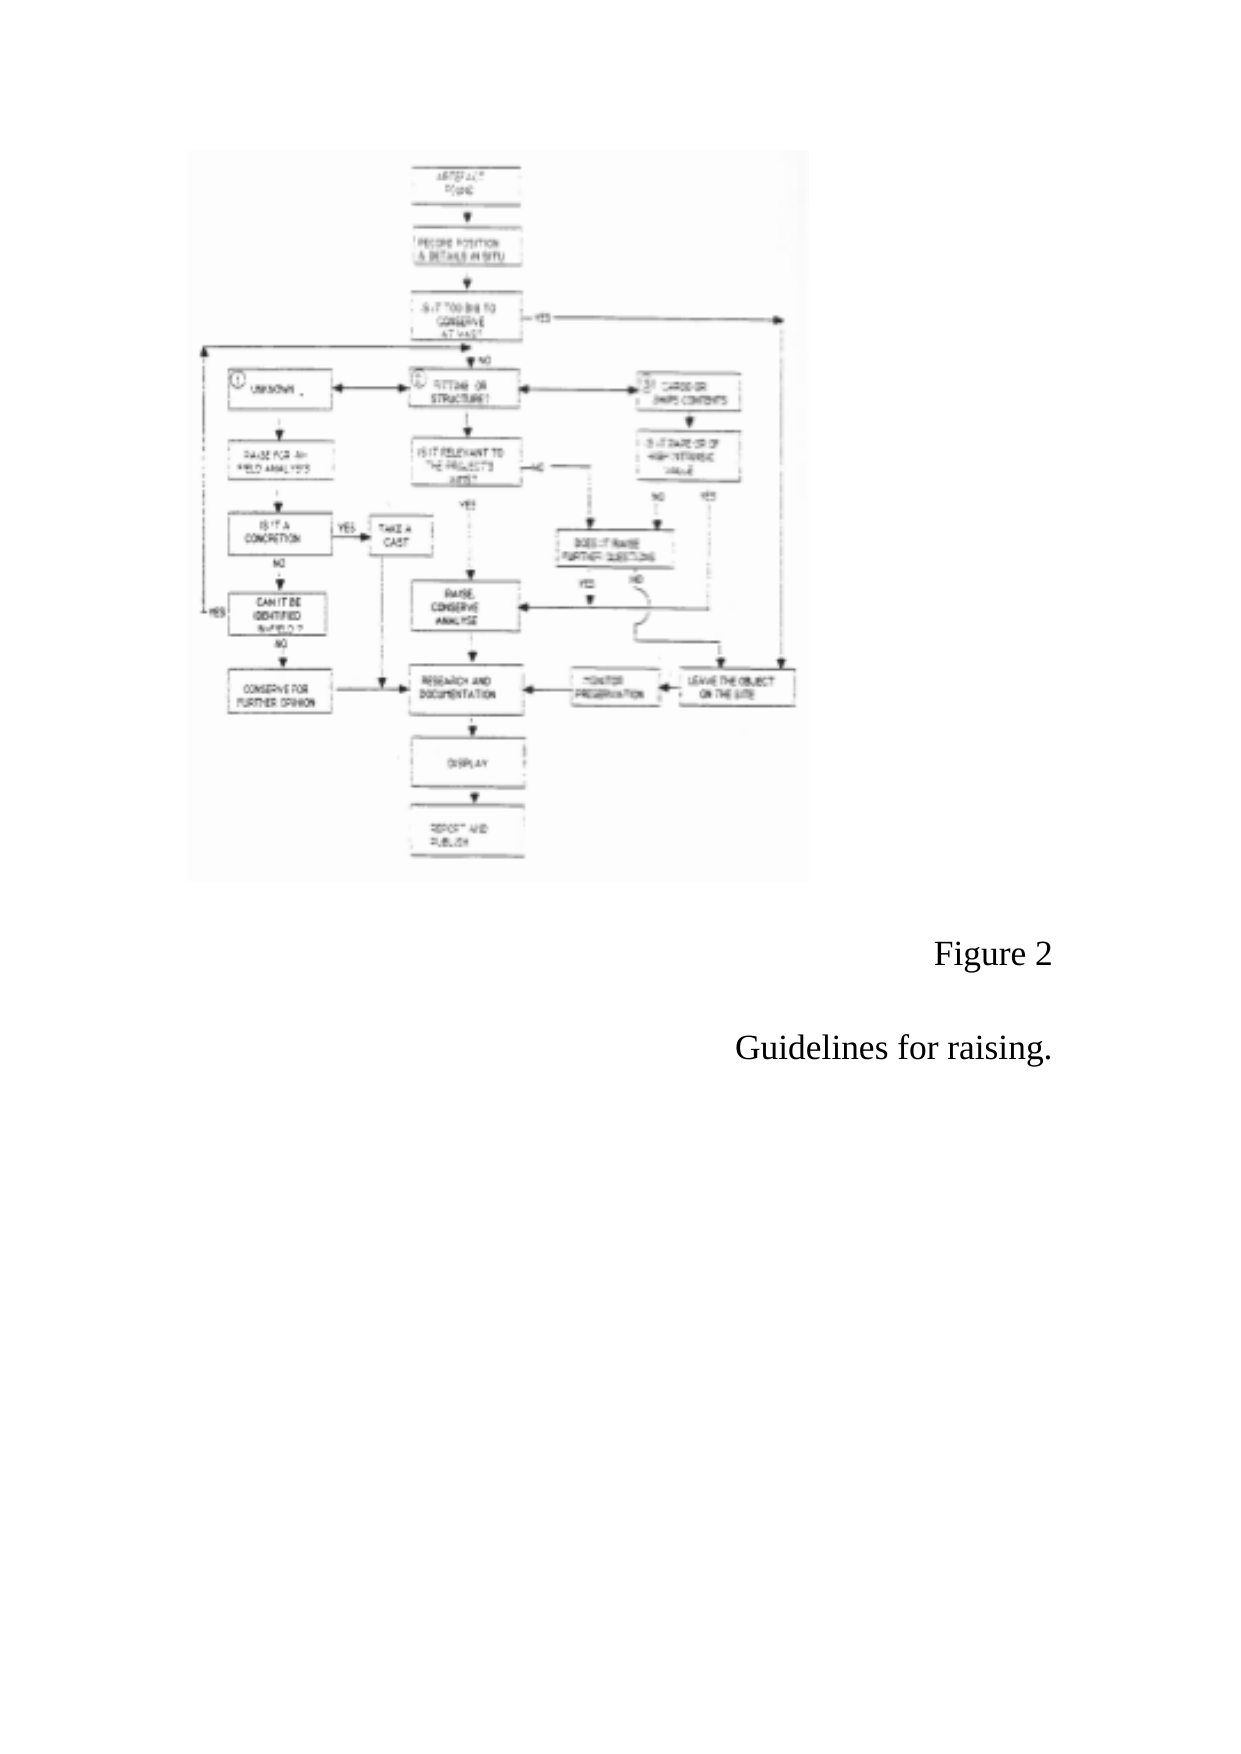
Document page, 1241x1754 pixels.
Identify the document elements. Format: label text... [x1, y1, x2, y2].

text Figure 2 [187, 932, 1053, 973]
text Guidelines for raising. [187, 1026, 1053, 1067]
picture [187, 150, 809, 882]
